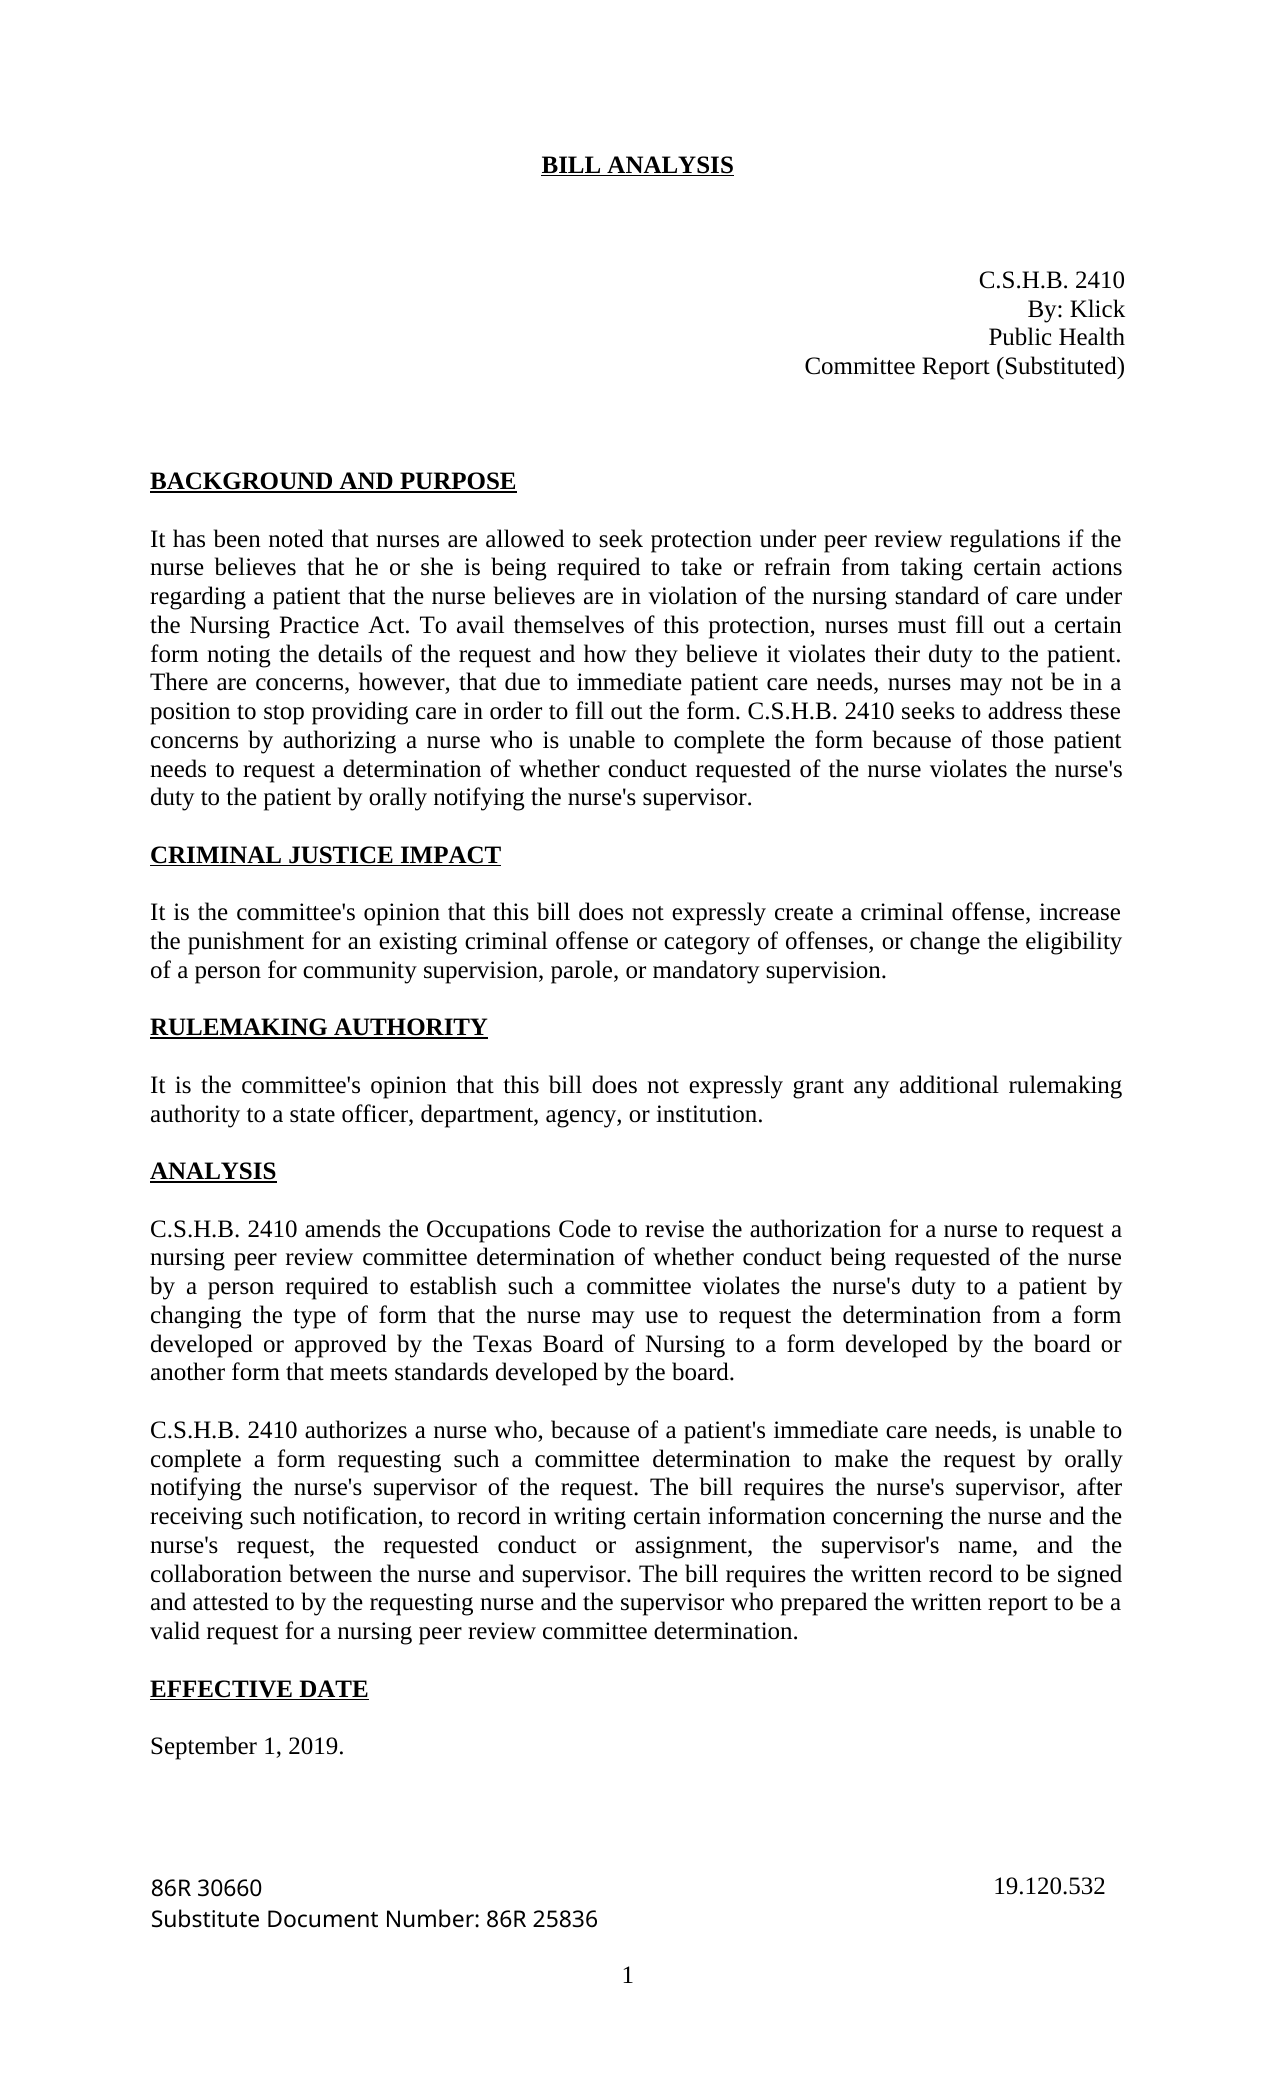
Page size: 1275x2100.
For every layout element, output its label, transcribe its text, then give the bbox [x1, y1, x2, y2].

table_header C.S.H.B. 2410 [139, 265, 1136, 294]
table_header BILL ANALYSIS [139, 150, 1136, 179]
table_cell CRIMINAL JUSTICE IMPACT It is the committee's opinion that this bill does not expressly create a criminal offense, increase the punishment for an existing criminal offense or category of offenses, or change the eligibility of a person for community supervision, parole, or mandatory supervision. [138, 840, 1136, 1012]
table_cell Committee Report (Substituted) [139, 351, 1136, 380]
table_cell RULEMAKING AUTHORITY It is the committee's opinion that this bill does not expressly grant any additional rulemaking authority to a state officer, department, agency, or institution. [138, 1013, 1136, 1156]
table_cell ANALYSIS C.S.H.B. 2410 amends the Occupations Code to revise the authorization for a nurse to request a nursing peer review committee determination of whether conduct being requested of the nurse by a person required to establish such a committee violates the nurse's duty to a patient by changing the type of form that the nurse may use to request the determination from a form developed or approved by the Texas Board of Nursing to a form developed by the board or another form that meets standards developed by the board. C.S.H.B. 2410 authorizes a nurse who, because of a patient's immediate care needs, is unable to complete a form requesting such a committee determination to make the request by orally notifying the nurse's supervisor of the request. The bill requires the nurse's supervisor, after receiving such notification, to record in writing certain information concerning the nurse and the nurse's request, the requested conduct or assignment, the supervisor's name, and the collaboration between the nurse and supervisor. The bill requires the written record to be signed and attested to by the requesting nurse and the supervisor who prepared the written report to be a valid request for a nursing peer review committee determination. [138, 1156, 1136, 1674]
table_cell Public Health [139, 323, 1136, 351]
table_cell By: Klick [139, 294, 1136, 322]
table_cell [138, 1674, 1136, 1760]
table_header BACKGROUND AND PURPOSE It has been noted that nurses are allowed to seek protection under peer review regulations if the nurse believes that he or she is being required to take or refrain from taking certain actions regarding a patient that the nurse believes are in violation of the nursing standard of care under the Nursing Practice Act. To avail themselves of this protection, nurses must fill out a certain form noting the details of the request and how they believe it violates their duty to the patient. There are concerns, however, that due to immediate patient care needs, nurses may not be in a position to stop providing care in order to fill out the form. C.S.H.B. 2410 seeks to address these concerns by authorizing a nurse who is unable to complete the form because of those patient needs to request a determination of whether conduct requested of the nurse violates the nurse's duty to the patient by orally notifying the nurse's supervisor. [138, 466, 1136, 840]
